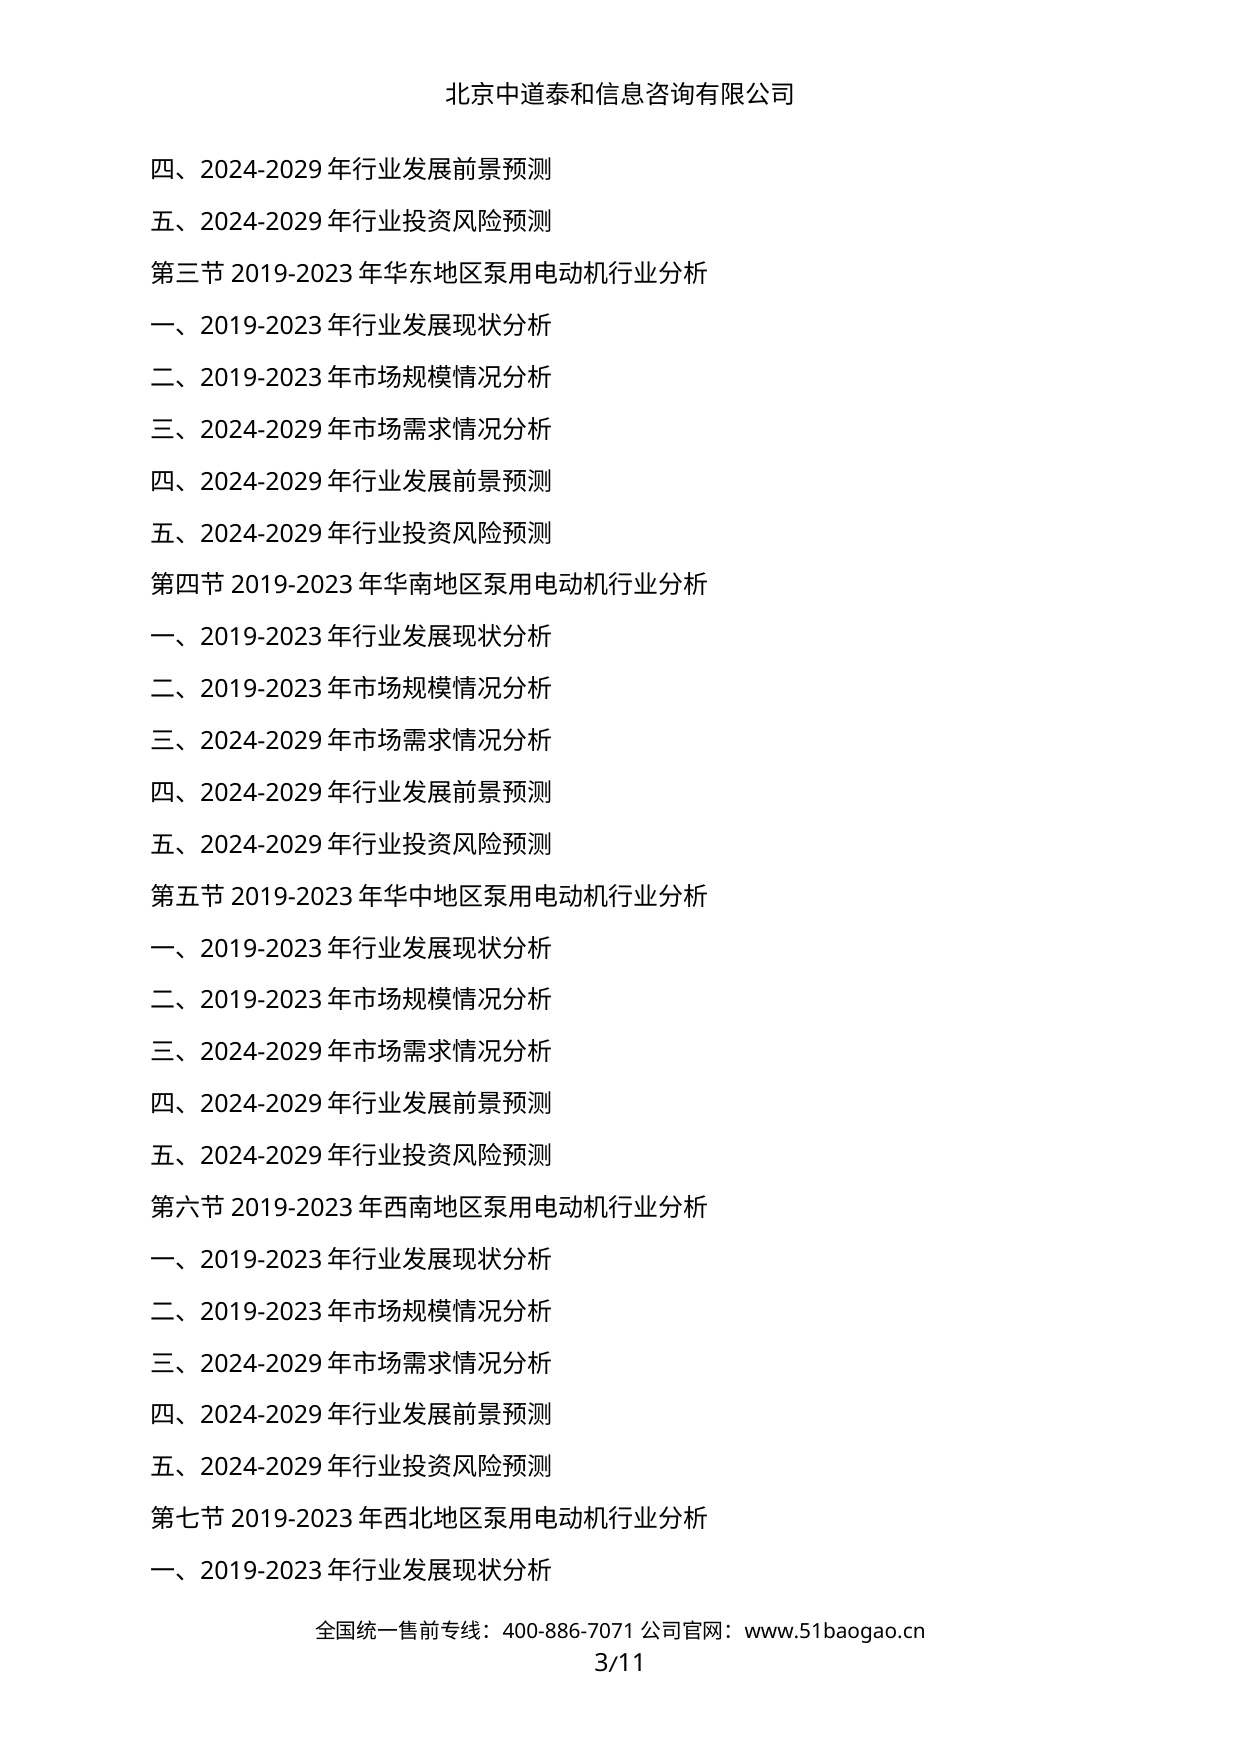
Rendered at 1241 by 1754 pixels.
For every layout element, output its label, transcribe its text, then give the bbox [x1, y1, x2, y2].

text 三、2024-2029年市场需求情况分析 [150, 409, 1090, 446]
text 二、2019-2023年市场规模情况分析 [150, 980, 1090, 1016]
text 第六节 2019-2023年西南地区泵用电动机行业分析 [150, 1187, 1090, 1224]
text 四、2024-2029年行业发展前景预测 [150, 461, 1090, 497]
text 一、2019-2023年行业发展现状分析 [150, 1551, 1090, 1587]
text 四、2024-2029年行业发展前景预测 [150, 1395, 1090, 1431]
text 四、2024-2029年行业发展前景预测 [150, 772, 1090, 809]
text 二、2019-2023年市场规模情况分析 [150, 1291, 1090, 1327]
text 五、2024-2029年行业投资风险预测 [150, 1447, 1090, 1483]
text 第四节 2019-2023年华南地区泵用电动机行业分析 [150, 565, 1090, 601]
text 一、2019-2023年行业发展现状分析 [150, 1239, 1090, 1276]
text 四、2024-2029年行业发展前景预测 [150, 150, 1090, 186]
text 五、2024-2029年行业投资风险预测 [150, 513, 1090, 549]
text 第七节 2019-2023年西北地区泵用电动机行业分析 [150, 1499, 1090, 1535]
text 一、2019-2023年行业发展现状分析 [150, 617, 1090, 653]
text 一、2019-2023年行业发展现状分析 [150, 306, 1090, 342]
text 五、2024-2029年行业投资风险预测 [150, 824, 1090, 861]
text 三、2024-2029年市场需求情况分析 [150, 1343, 1090, 1379]
text 二、2019-2023年市场规模情况分析 [150, 357, 1090, 394]
text 二、2019-2023年市场规模情况分析 [150, 669, 1090, 705]
text 三、2024-2029年市场需求情况分析 [150, 1032, 1090, 1068]
text 四、2024-2029年行业发展前景预测 [150, 1084, 1090, 1120]
text 五、2024-2029年行业投资风险预测 [150, 1136, 1090, 1172]
text 第五节 2019-2023年华中地区泵用电动机行业分析 [150, 876, 1090, 912]
text 五、2024-2029年行业投资风险预测 [150, 202, 1090, 238]
text 第三节 2019-2023年华东地区泵用电动机行业分析 [150, 254, 1090, 290]
text 三、2024-2029年市场需求情况分析 [150, 721, 1090, 757]
text 一、2019-2023年行业发展现状分析 [150, 928, 1090, 964]
